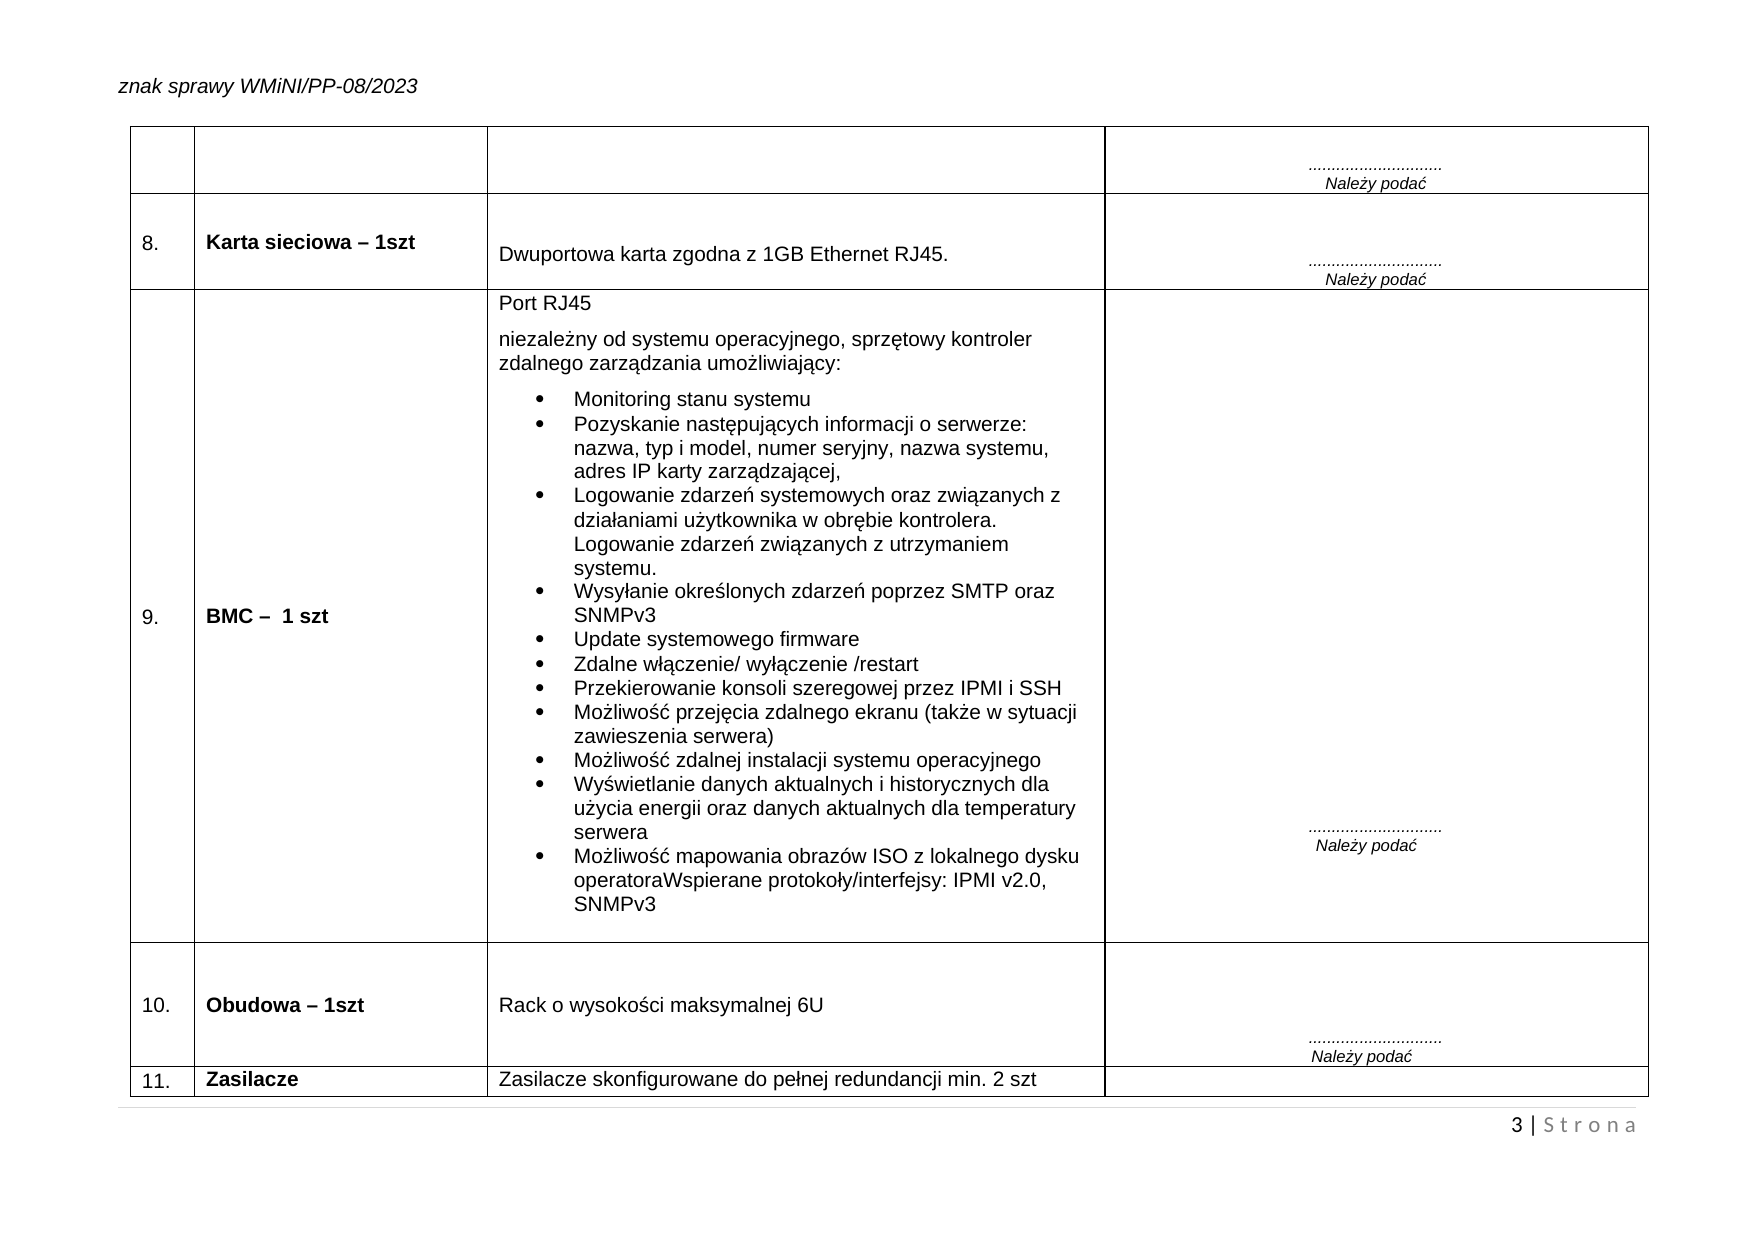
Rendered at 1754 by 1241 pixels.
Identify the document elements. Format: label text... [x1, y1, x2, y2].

table_cell [131, 290, 194, 942]
table_cell Obudowa – 1szt [195, 943, 487, 1066]
table_cell Rack o wysokości maksymalnej 6U [488, 943, 1104, 1066]
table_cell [1106, 943, 1648, 1066]
table_cell [131, 127, 194, 193]
table_cell Port RJ45 niezależny od systemu operacyjnego, sprzętowy kontroler zdalnego zarządzania umożliwiający: Monitoring stanu systemu Pozyskanie następujących informacji o serwerze: nazwa, typ i model, numer seryjny, nazwa systemu, adres IP karty zarządzającej, Logowanie zdarzeń systemowych oraz związanych z działaniami użytkownika w obrębie kontrolera. Logowanie zdarzeń związanych z utrzymaniem systemu. Wysyłanie określonych zdarzeń poprzez SMTP oraz SNMPv3 Update systemowego firmware Zdalne włączenie/ wyłączenie /restart Przekierowanie konsoli szeregowej przez IPMI i SSH Możliwość przejęcia zdalnego ekranu (także w sytuacji zawieszenia serwera) Możliwość zdalnej instalacji systemu operacyjnego Wyświetlanie danych aktualnych i historycznych dla użycia energii oraz danych aktualnych dla temperatury serwera Możliwość mapowania obrazów ISO z lokalnego dysku operatoraWspierane protokoły/interfejsy: IPMI v2.0, SNMPv3 [488, 290, 1104, 942]
table_cell [131, 1067, 194, 1096]
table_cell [1106, 127, 1648, 193]
table_cell [131, 943, 194, 1066]
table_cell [488, 127, 1104, 193]
table_cell Dwuportowa karta zgodna z 1GB Ethernet RJ45. [488, 194, 1104, 289]
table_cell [1106, 1067, 1648, 1096]
table_cell Zasilacze [195, 1067, 487, 1096]
table_cell BMC – 1 szt [195, 290, 487, 942]
table_cell ............................. Należy podać [1106, 290, 1648, 942]
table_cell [488, 1067, 1104, 1096]
table_cell [131, 194, 194, 289]
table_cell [1106, 194, 1648, 289]
table_cell Karta sieciowa – 1szt [195, 194, 487, 289]
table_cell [195, 127, 487, 193]
